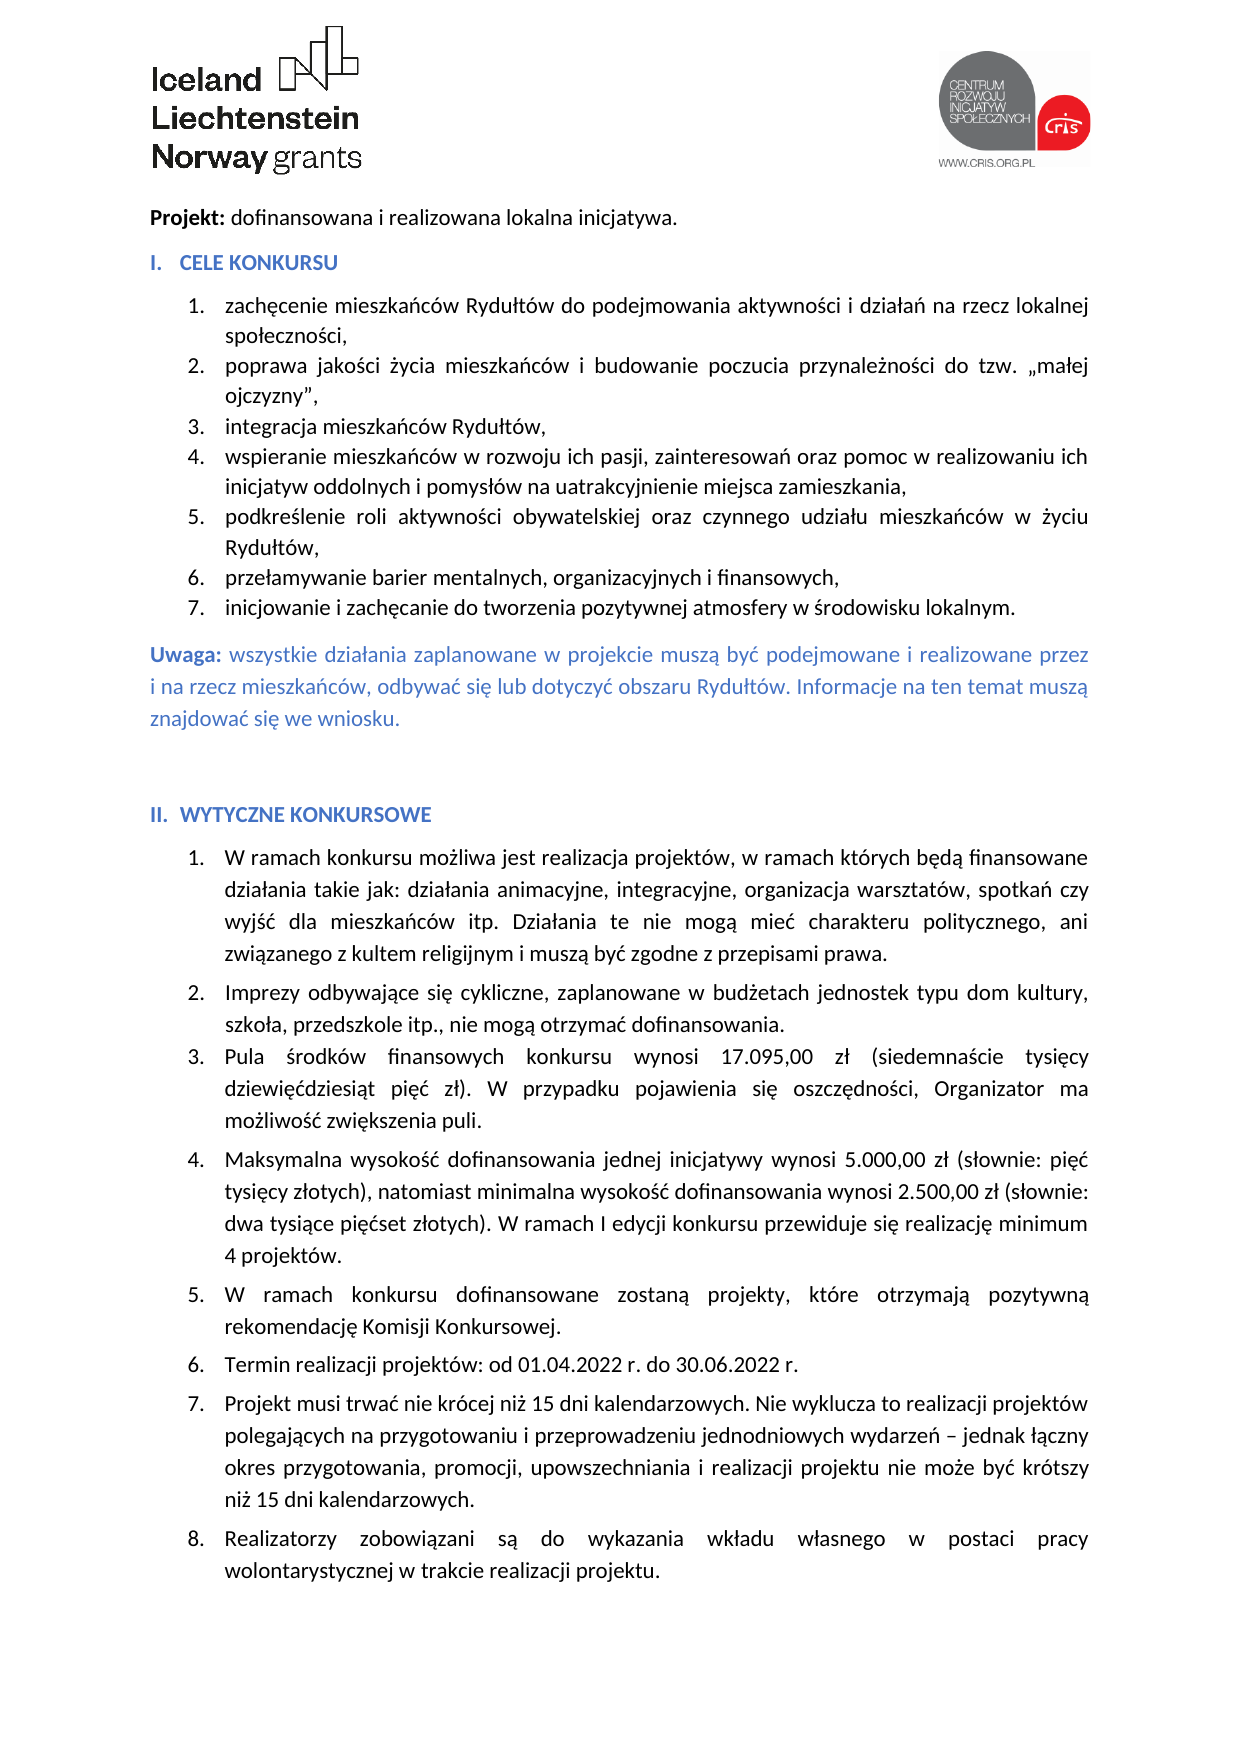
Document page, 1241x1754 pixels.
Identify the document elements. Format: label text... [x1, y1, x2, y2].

list Imprezy odbywające się cykliczne, zaplanowane w budżetach jednostek typu dom kultury, szkoła, przedszkole itp., nie mogą otrzymać dofinansowania. [187, 978, 1090, 1038]
list wspieranie mieszkańców w rozwoju ich pasji, zainteresowań oraz pomoc w realizowaniu ich inicjatyw oddolnych i pomysłów na uatrakcyjnienie miejsca zamieszkania, [187, 442, 1090, 500]
picture [938, 51, 1091, 167]
list Projekt musi trwać nie krócej niż 15 dni kalendarzowych. Nie wyklucza to realizacji projektów polegających na przygotowaniu i przeprowadzeniu jednodniowych wydarzeń – jednak łączny okres przygotowania, promocji, upowszechniania i realizacji projektu nie może być krótszy niż 15 dni kalendarzowych. [187, 1389, 1090, 1513]
list poprawa jakości życia mieszkańców i budowanie poczucia przynależności do tzw. „małej ojczyzny”, [187, 351, 1090, 409]
list podkreślenie roli aktywności obywatelskiej oraz czynnego udziału mieszkańców w życiu Rydułtów, [187, 502, 1090, 561]
list W ramach konkursu możliwa jest realizacja projektów, w ramach których będą finansowane działania takie jak: działania animacyjne, integracyjne, organizacja warsztatów, spotkań czy wyjść dla mieszkańców itp. Działania te nie mogą mieć charakteru politycznego, ani związanego z kultem religijnym i muszą być zgodne z przepisami prawa. [187, 843, 1090, 967]
list CELE KONKURSU [150, 248, 1090, 276]
list Maksymalna wysokość dofinansowania jednej inicjatywy wynosi 5.000,00 zł (słownie: pięć tysięcy złotych), natomiast minimalna wysokość dofinansowania wynosi 2.500,00 zł (słownie: dwa tysiące pięćset złotych). W ramach I edycji konkursu przewiduje się realizację minimum 4 projektów. [187, 1145, 1090, 1269]
list W ramach konkursu dofinansowane zostaną projekty, które otrzymają pozytywną rekomendację Komisji Konkursowej. [187, 1280, 1090, 1340]
list Termin realizacji projektów: od 01.04.2022 r. do 30.06.2022 r. [187, 1351, 1090, 1378]
list Pula środków finansowych konkursu wynosi 17.095,00 zł (siedemnaście tysięcy dziewięćdziesiąt pięć zł). W przypadku pojawienia się oszczędności, Organizator ma możliwość zwiększenia puli. [187, 1042, 1090, 1134]
list integracja mieszkańców Rydułtów, [187, 412, 1090, 440]
text Uwaga: wszystkie działania zaplanowane w projekcie muszą być podejmowane i realizowane przez i na rzecz mieszkańców, odbywać się lub dotyczyć obszaru Rydułtów. Informacje na ten temat muszą znajdować się we wniosku. [150, 640, 1090, 732]
list Realizatorzy zobowiązani są do wykazania wkładu własnego w postaci pracy wolontarystycznej w trakcie realizacji projektu. [187, 1524, 1090, 1584]
list WYTYCZNE KONKURSOWE [150, 800, 1090, 828]
text Projekt: dofinansowana i realizowana lokalna inicjatywa. [150, 203, 1090, 232]
picture [150, 26, 362, 175]
list inicjowanie i zachęcanie do tworzenia pozytywnej atmosfery w środowisku lokalnym. [187, 593, 1090, 621]
list zachęcenie mieszkańców Rydułtów do podejmowania aktywności i działań na rzecz lokalnej społeczności, [187, 291, 1090, 349]
list przełamywanie barier mentalnych, organizacyjnych i finansowych, [187, 563, 1090, 591]
